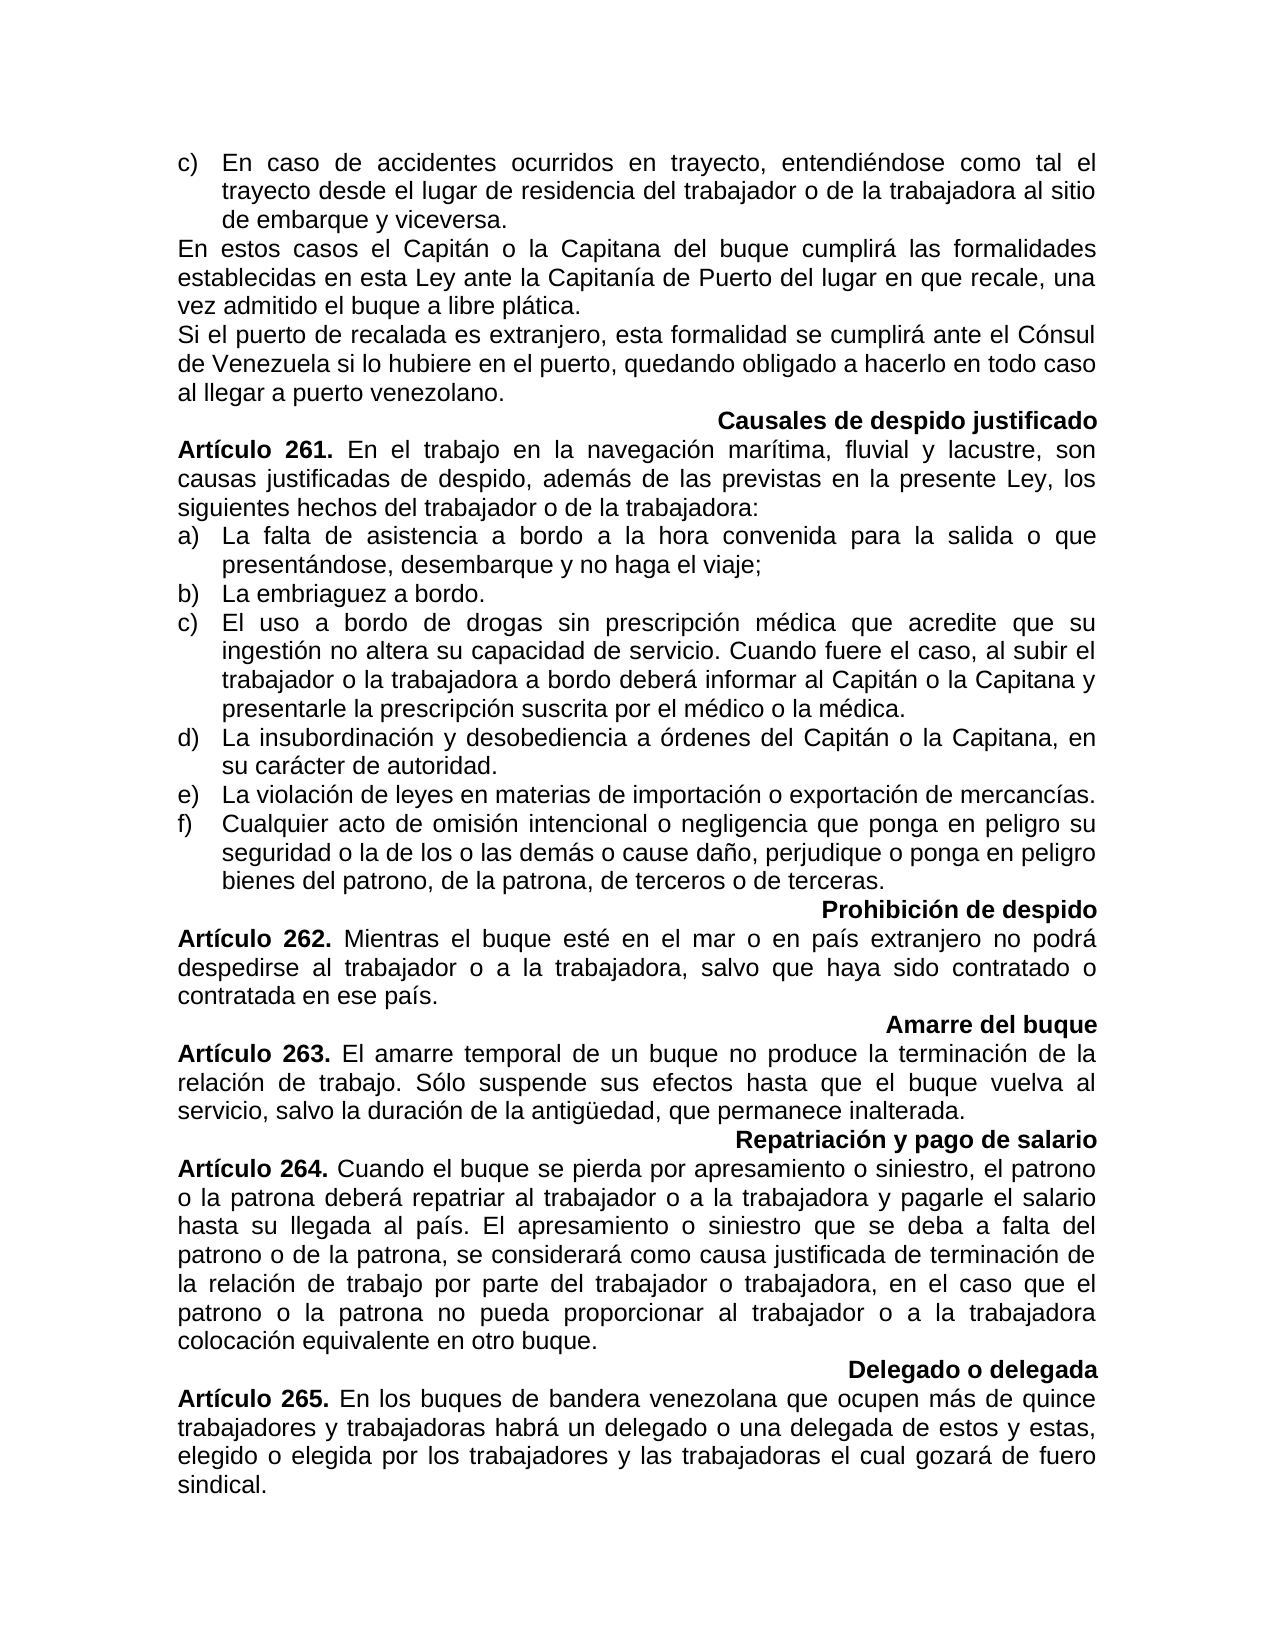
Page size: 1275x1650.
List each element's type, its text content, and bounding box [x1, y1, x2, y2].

list El uso a bordo de drogas sin prescripción médica que acredite que su ingestión no altera su capacidad de servicio. Cuando fuere el caso, al subir el trabajador o la trabajadora a bordo deberá informar al Capitán o la Capitana y presentarle la prescripción suscrita por el médico o la médica. [177, 608, 1098, 723]
text Artículo 263. El amarre temporal de un buque no produce la terminación de la relación de trabajo. Sólo suspende sus efectos hasta que el buque vuelva al servicio, salvo la duración de la antigüedad, que permanece inalterada. [177, 1039, 1098, 1125]
list Cualquier acto de omisión intencional o negligencia que ponga en peligro su seguridad o la de los o las demás o cause daño, perjudique o ponga en peligro bienes del patrono, de la patrona, de terceros o de terceras. [177, 809, 1098, 895]
list La falta de asistencia a bordo a la hora convenida para la salida o que presentándose, desembarque y no haga el viaje; [177, 521, 1098, 579]
text Prohibición de despido [177, 895, 1098, 924]
list La embriaguez a bordo. [177, 579, 1098, 608]
list La violación de leyes en materias de importación o exportación de mercancías. [177, 780, 1098, 809]
text Artículo 261. En el trabajo en la navegación marítima, fluvial y lacustre, son causas justificadas de despido, además de las previstas en la presente Ley, los siguientes hechos del trabajador o de la trabajadora: [177, 435, 1098, 521]
list La insubordinación y desobediencia a órdenes del Capitán o la Capitana, en su carácter de autoridad. [177, 723, 1098, 780]
text Si el puerto de recalada es extranjero, esta formalidad se cumplirá ante el Cónsul de Venezuela si lo hubiere en el puerto, quedando obligado a hacerlo en todo caso al llegar a puerto venezolano. [177, 320, 1098, 406]
text Artículo 264. Cuando el buque se pierda por apresamiento o siniestro, el patrono o la patrona deberá repatriar al trabajador o a la trabajadora y pagarle el salario hasta su llegada al país. El apresamiento o siniestro que se deba a falta del patrono o de la patrona, se considerará como causa justificada de terminación de la relación de trabajo por parte del trabajador o trabajadora, en el caso que el patrono o la patrona no pueda proporcionar al trabajador o a la trabajadora colocación equivalente en otro buque. [177, 1154, 1098, 1355]
text Repatriación y pago de salario [177, 1125, 1098, 1154]
list En caso de accidentes ocurridos en trayecto, entendiéndose como tal el trayecto desde el lugar de residencia del trabajador o de la trabajadora al sitio de embarque y viceversa. [177, 148, 1098, 234]
text Causales de despido justificado [177, 406, 1098, 435]
text Artículo 265. En los buques de bandera venezolana que ocupen más de quince trabajadores y trabajadoras habrá un delegado o una delegada de estos y estas, elegido o elegida por los trabajadores y las trabajadoras el cual gozará de fuero sindical. [177, 1384, 1098, 1499]
text Artículo 262. Mientras el buque esté en el mar o en país extranjero no podrá despedirse al trabajador o a la trabajadora, salvo que haya sido contratado o contratada en ese país. [177, 924, 1098, 1010]
text En estos casos el Capitán o la Capitana del buque cumplirá las formalidades establecidas en esta Ley ante la Capitanía de Puerto del lugar en que recale, una vez admitido el buque a libre plática. [177, 234, 1098, 320]
text Delegado o delegada [177, 1355, 1098, 1384]
text Amarre del buque [177, 1010, 1098, 1039]
